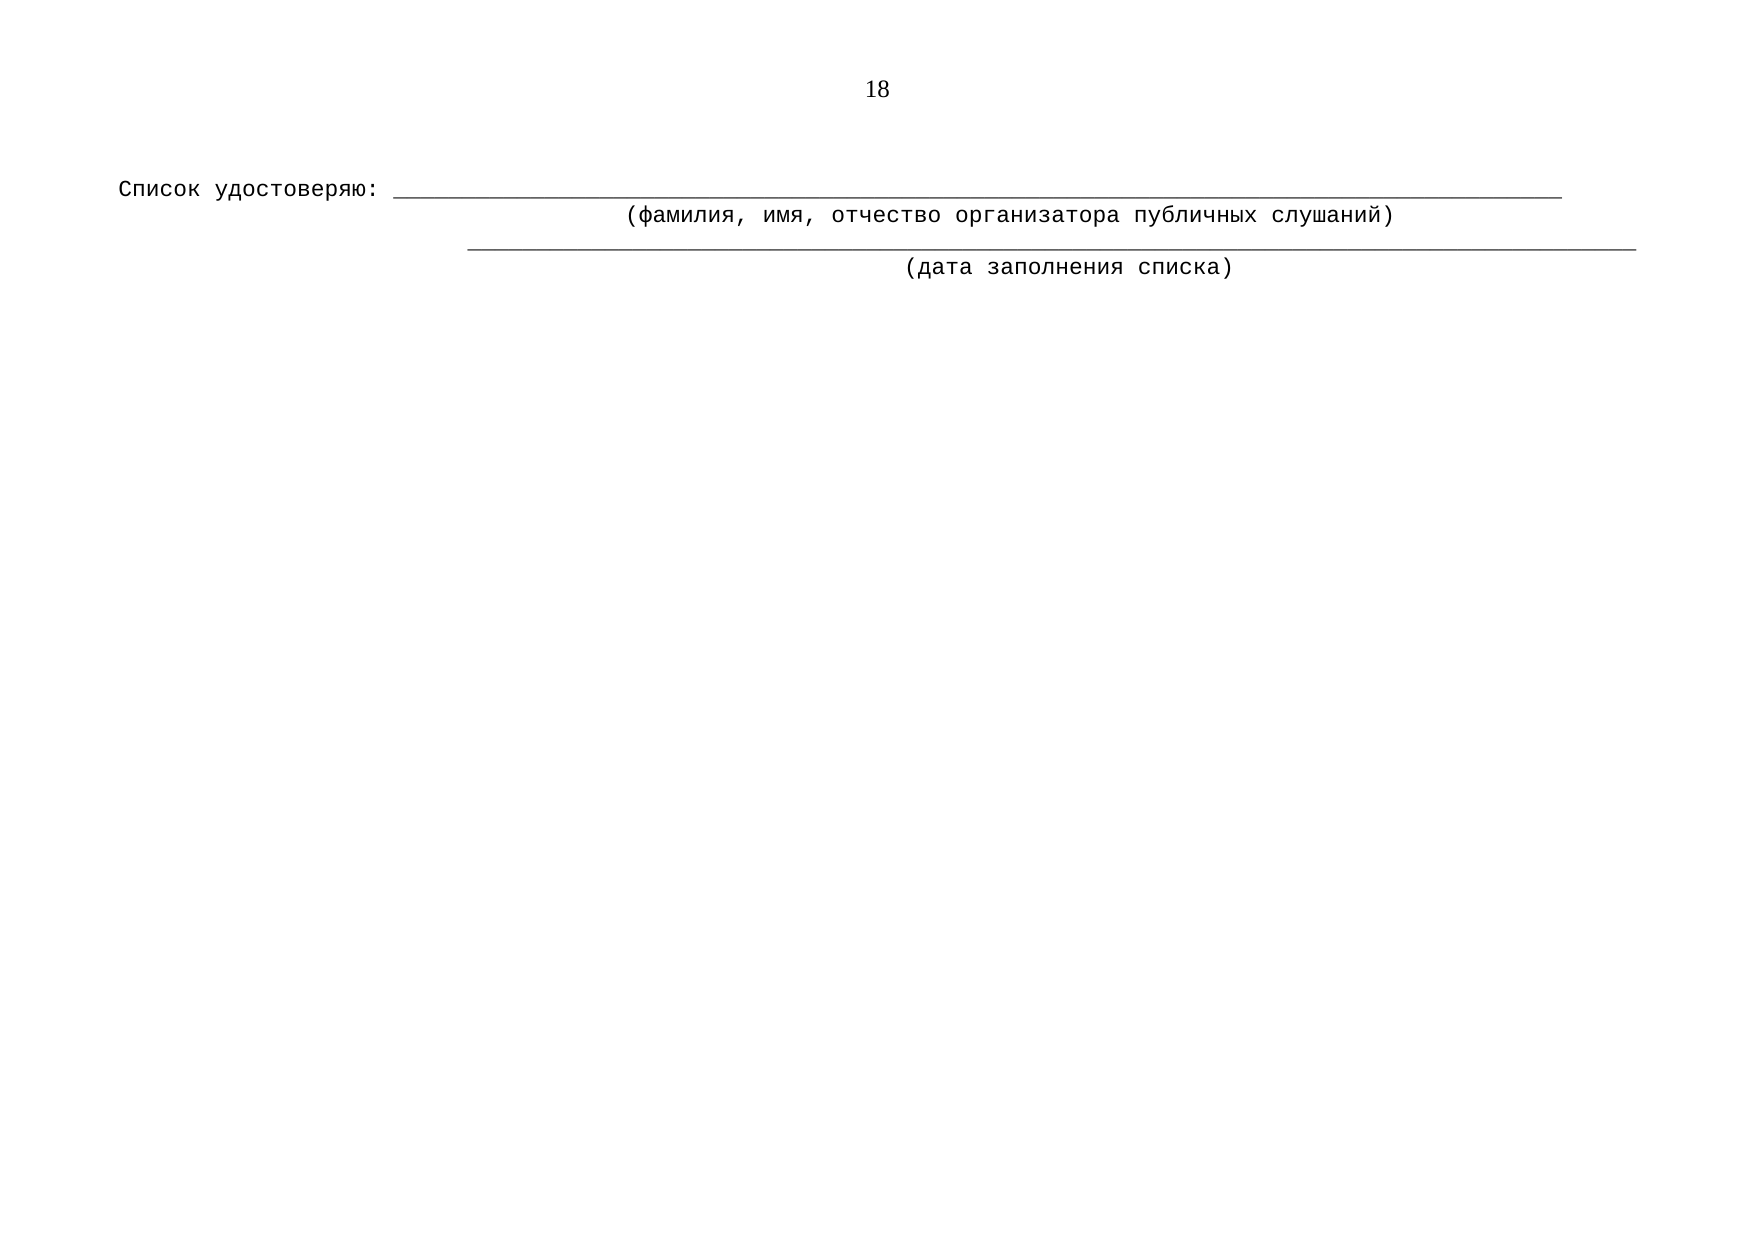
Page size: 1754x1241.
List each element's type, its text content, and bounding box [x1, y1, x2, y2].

text (фамилия, имя, отчество организатора публичных слушаний) [118, 203, 1636, 229]
text Список удостоверяю: _____________________________________________________________________________________ [118, 177, 1636, 203]
text _____________________________________________________________________________________ [118, 229, 1636, 255]
text (дата заполнения списка) [118, 255, 1636, 281]
